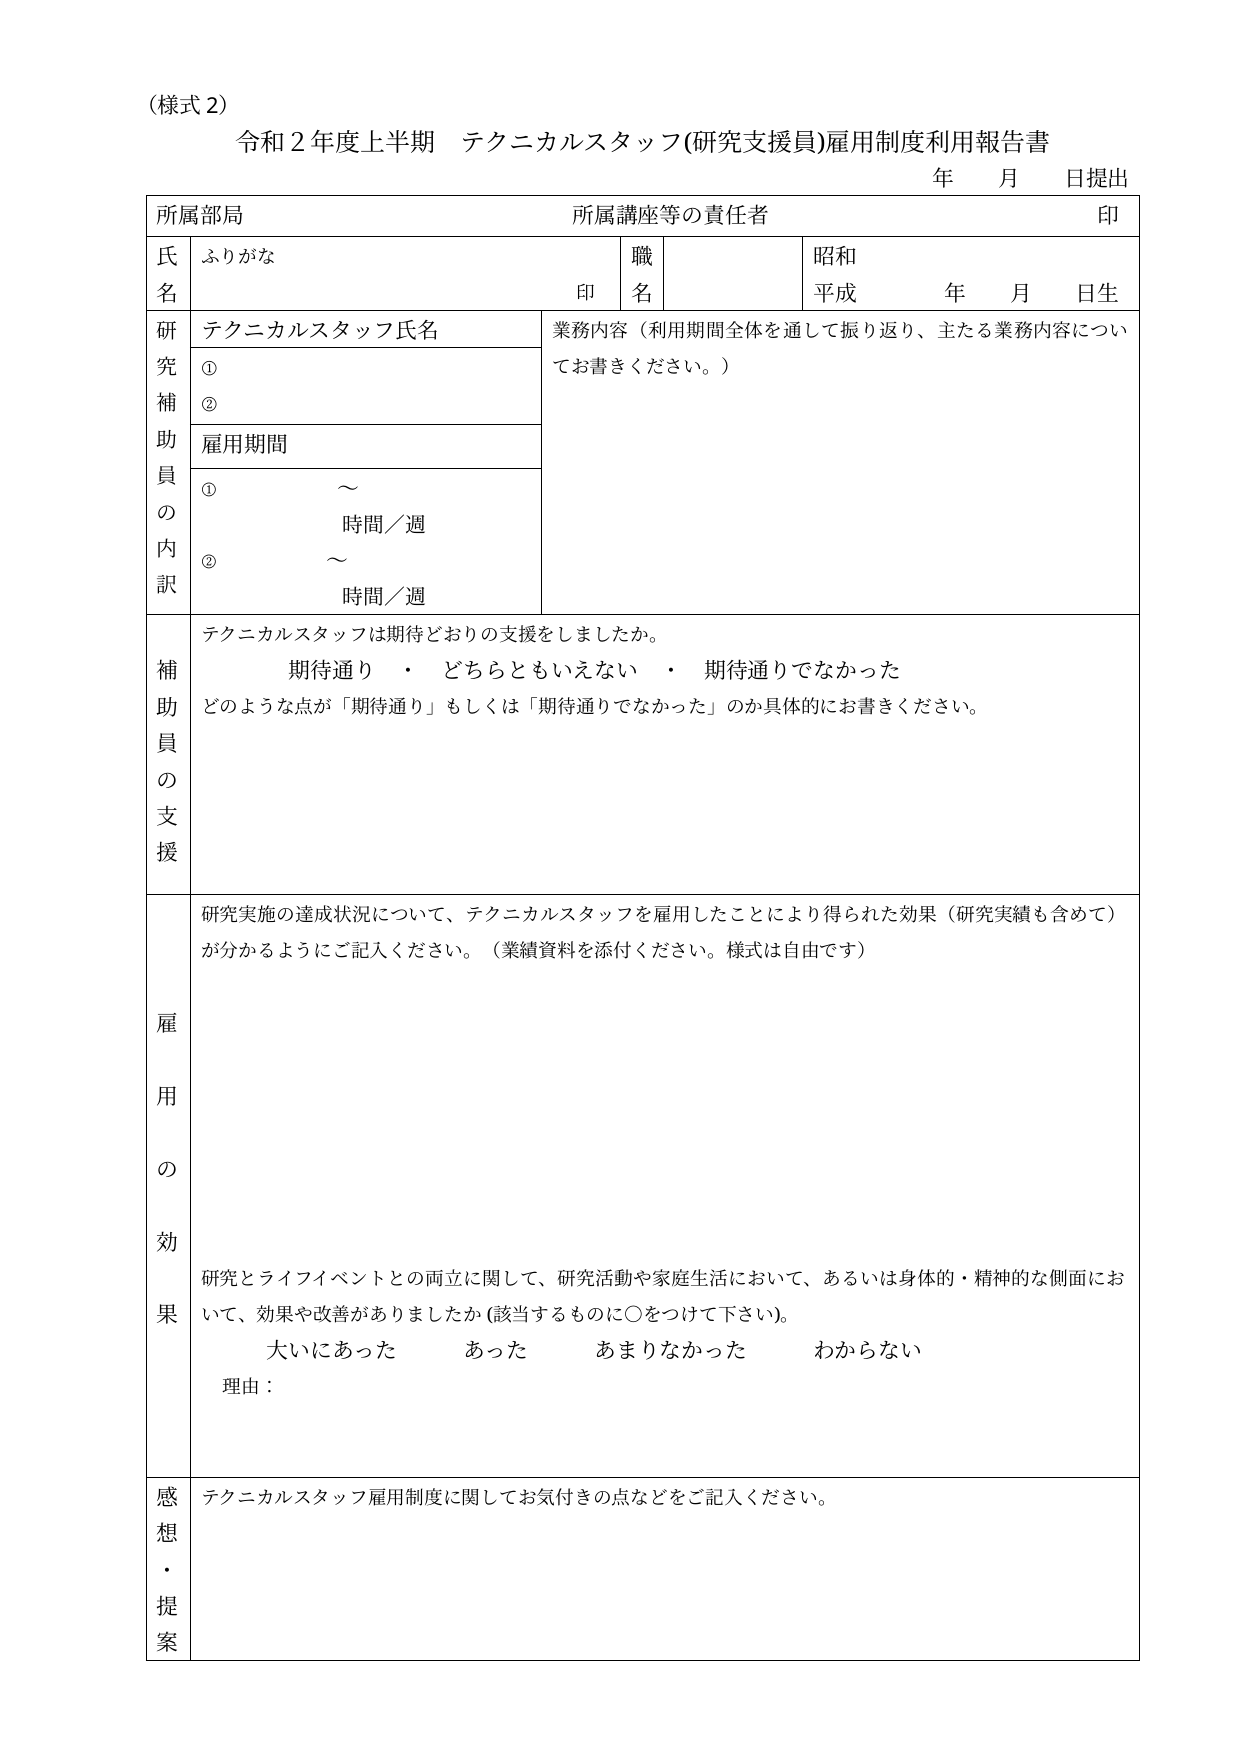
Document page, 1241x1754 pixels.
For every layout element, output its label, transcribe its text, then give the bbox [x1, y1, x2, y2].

table_cell テクニカルスタッフは期待どおりの支援をしましたか。 期待通り ・ どちらともいえない ・ 期待通りでなかった どのような点が「期待通り」もしくは「期待通りでなかった」のか具体的にお書きください。 [191, 615, 1139, 894]
table_cell テクニカルスタッフ氏名 [191, 311, 541, 347]
table_cell テクニカルスタッフ雇用制度に関してお気付きの点などをご記入ください。 [191, 1478, 1139, 1659]
text （様式2） [136, 86, 1140, 122]
table_cell 所属部局 所属講座等の責任者 印 [147, 196, 1139, 236]
table_cell [664, 237, 802, 310]
table_cell ～ 時間／週 ～ 時間／週 [191, 469, 541, 614]
table_header 令和２年度上半期 テクニカルスタッフ(研究支援員)雇用制度利用報告書 年 月 日提出 [146, 123, 1140, 195]
table_cell 研究実施の達成状況について、テクニカルスタッフを雇用したことにより得られた効果（研究実績も含めて）が分かるようにご記入ください。（業績資料を添付ください。様式は自由です） 研究とライフイベントとの両立に関して、研究活動や家庭生活において、あるいは身体的・精神的な側面において、効果や改善がありましたか (該当するものに○をつけて下さい)。 大いにあった あった あまりなかった わからない 理由： [191, 895, 1139, 1477]
table_cell ふりがな 印 [191, 237, 620, 310]
table_cell 雇用期間 [191, 425, 541, 467]
table_cell [191, 348, 541, 424]
table_cell 研究補助員の内訳 [147, 311, 190, 614]
table_cell 雇 用 の 効 果 [147, 895, 190, 1477]
table_cell 昭和 平成 年 月 日生 [803, 237, 1139, 310]
table_cell 業務内容（利用期間全体を通して振り返り、主たる業務内容についてお書きください。） [542, 311, 1139, 614]
table_cell 補助員の支援 [147, 615, 190, 894]
table_cell 感想 ・ 提案 [147, 1478, 190, 1659]
table_cell 氏名 [147, 237, 190, 310]
table_cell 職名 [621, 237, 663, 310]
